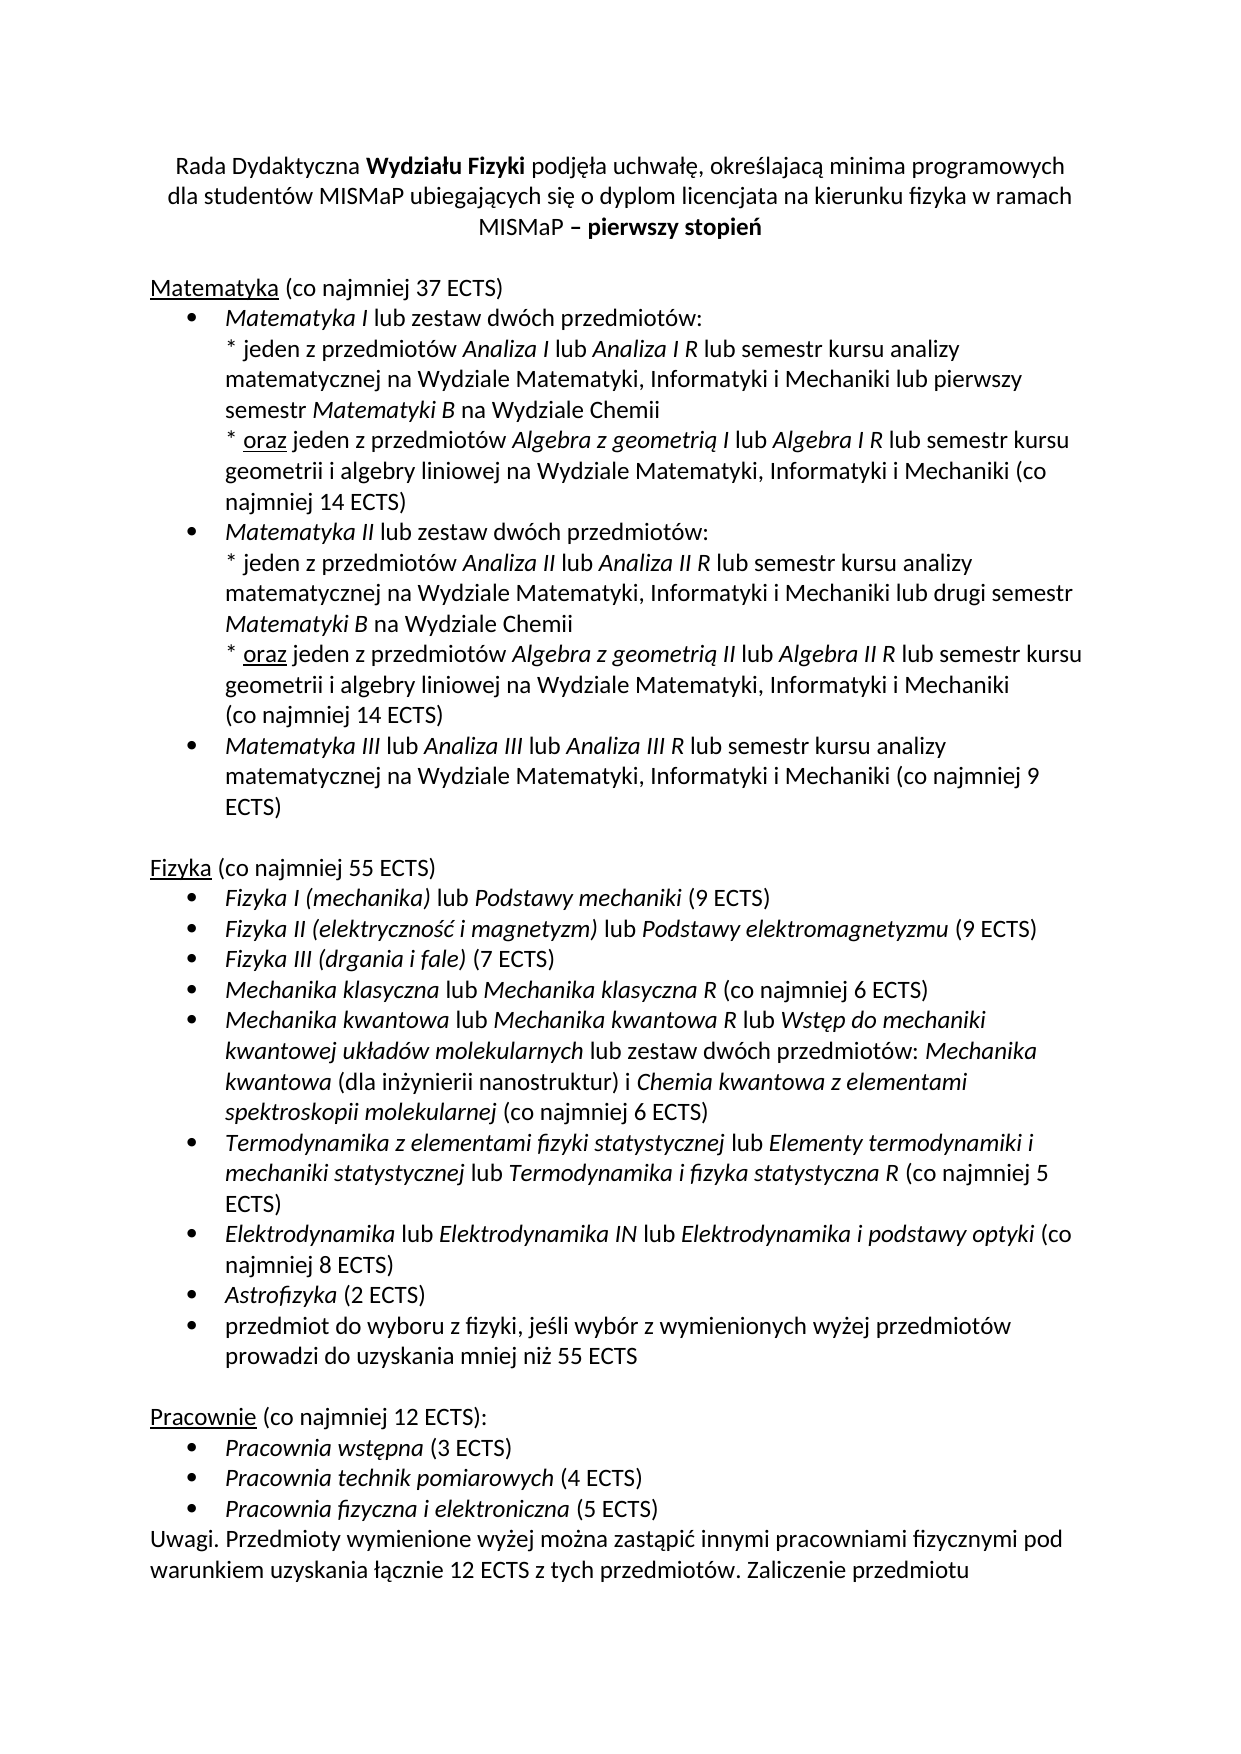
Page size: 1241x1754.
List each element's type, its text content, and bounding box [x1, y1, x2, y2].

list Pracownia technik pomiarowych (4 ECTS) [187, 1462, 1090, 1493]
list Mechanika kwantowa lub Mechanika kwantowa R lub Wstęp do mechaniki kwantowej układów molekularnych lub zestaw dwóch przedmiotów: Mechanika kwantowa (dla inżynierii nanostruktur) i Chemia kwantowa z elementami spektroskopii molekularnej (co najmniej 6 ECTS) [187, 1004, 1090, 1127]
list Matematyka III lub Analiza III lub Analiza III R lub semestr kursu analizy matematycznej na Wydziale Matematyki, Informatyki i Mechaniki (co najmniej 9 ECTS) [187, 730, 1090, 821]
list Matematyka I lub zestaw dwóch przedmiotów: * jeden z przedmiotów Analiza I lub Analiza I R lub semestr kursu analizy matematycznej na Wydziale Matematyki, Informatyki i Mechaniki lub pierwszy semestr Matematyki B na Wydziale Chemii * oraz jeden z przedmiotów Algebra z geometrią I lub Algebra I R lub semestr kursu geometrii i algebry liniowej na Wydziale Matematyki, Informatyki i Mechaniki (co najmniej 14 ECTS) [187, 303, 1090, 516]
list Elektrodynamika lub Elektrodynamika IN lub Elektrodynamika i podstawy optyki (co najmniej 8 ECTS) [187, 1218, 1090, 1279]
list przedmiot do wyboru z fizyki, jeśli wybór z wymienionych wyżej przedmiotów prowadzi do uzyskania mniej niż 55 ECTS [187, 1310, 1090, 1371]
text Fizyka (co najmniej 55 ECTS) [150, 852, 1090, 882]
list Pracownia wstępna (3 ECTS) [187, 1432, 1090, 1462]
list Mechanika klasyczna lub Mechanika klasyczna R (co najmniej 6 ECTS) [187, 974, 1090, 1004]
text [150, 1523, 1090, 1584]
list Fizyka I (mechanika) lub Podstawy mechaniki (9 ECTS) [187, 882, 1090, 913]
list Fizyka III (drgania i fale) (7 ECTS) [187, 943, 1090, 974]
list Astrofizyka (2 ECTS) [187, 1279, 1090, 1310]
list Pracownia fizyczna i elektroniczna (5 ECTS) [187, 1493, 1090, 1523]
list Fizyka II (elektryczność i magnetyzm) lub Podstawy elektromagnetyzmu (9 ECTS) [187, 913, 1090, 943]
text Matematyka (co najmniej 37 ECTS) [150, 272, 1090, 303]
text Pracownie (co najmniej 12 ECTS): [150, 1401, 1090, 1432]
text dla studentów MISMaP ubiegających się o dyplom licencjata na kierunku fizyka w ramach MISMaP – pierwszy stopień [150, 181, 1090, 242]
list Matematyka II lub zestaw dwóch przedmiotów: * jeden z przedmiotów Analiza II lub Analiza II R lub semestr kursu analizy matematycznej na Wydziale Matematyki, Informatyki i Mechaniki lub drugi semestr Matematyki B na Wydziale Chemii * oraz jeden z przedmiotów Algebra z geometrią II lub Algebra II R lub semestr kursu geometrii i algebry liniowej na Wydziale Matematyki, Informatyki i Mechaniki (co najmniej 14 ECTS) [187, 516, 1090, 730]
text Rada Dydaktyczna Wydziału Fizyki podjęła uchwałę, określajacą minima programowych [150, 150, 1090, 181]
list Termodynamika z elementami fizyki statystycznej lub Elementy termodynamiki i mechaniki statystycznej lub Termodynamika i fizyka statystyczna R (co najmniej 5 ECTS) [187, 1127, 1090, 1218]
